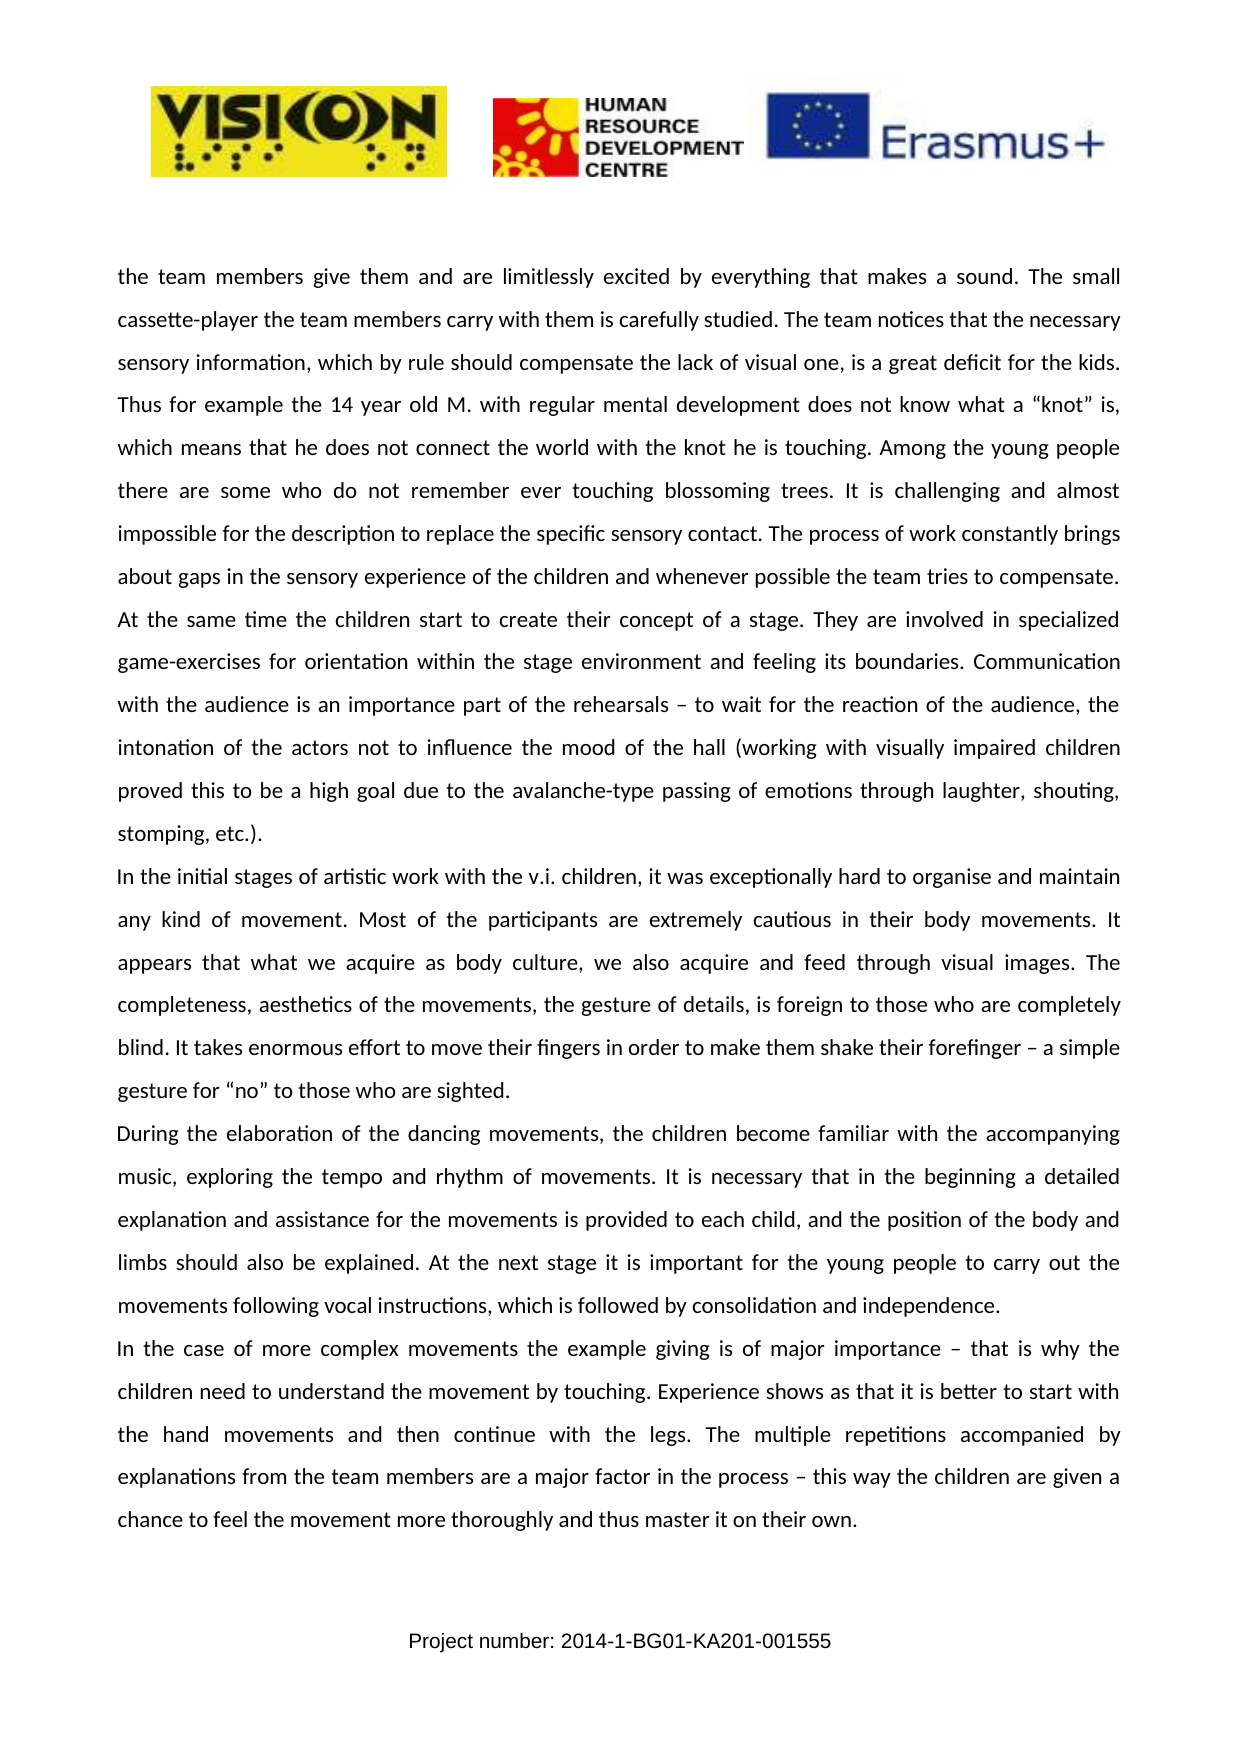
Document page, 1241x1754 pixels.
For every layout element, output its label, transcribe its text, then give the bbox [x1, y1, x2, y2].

picture [151, 86, 447, 177]
text During the elaboration of the dancing movements, the children become familiar with the accompanying music, exploring the tempo and rhythm of movements. It is necessary that in the beginning a detailed explanation and assistance for the movements is provided to each child, and the position of the body and limbs should also be explained. At the next stage it is important for the young people to carry out the movements following vocal instructions, which is followed by consolidation and independence. [116, 1119, 1123, 1319]
text In the case of more complex movements the example giving is of major importance – that is why the children need to understand the movement by touching. Experience shows as that it is better to start with the hand movements and then continue with the legs. The multiple repetitions accompanied by explanations from the team members are a major factor in the process – this way the children are given a chance to feel the movement more thoroughly and thus master it on their own. [116, 1334, 1123, 1533]
text In the initial stages of artistic work with the v.i. children, it was exceptionally hard to organise and maintain any kind of movement. Most of the participants are extremely cautious in their body movements. It appears that what we acquire as body culture, we also acquire and feed through visual images. The completeness, aesthetics of the movements, the gesture of details, is foreign to those who are completely blind. It takes enormous effort to move their fingers in order to make them shake their forefinger – a simple gesture for “no” to those who are sighted. [116, 862, 1123, 1104]
picture [493, 98, 744, 177]
picture [748, 75, 1124, 177]
